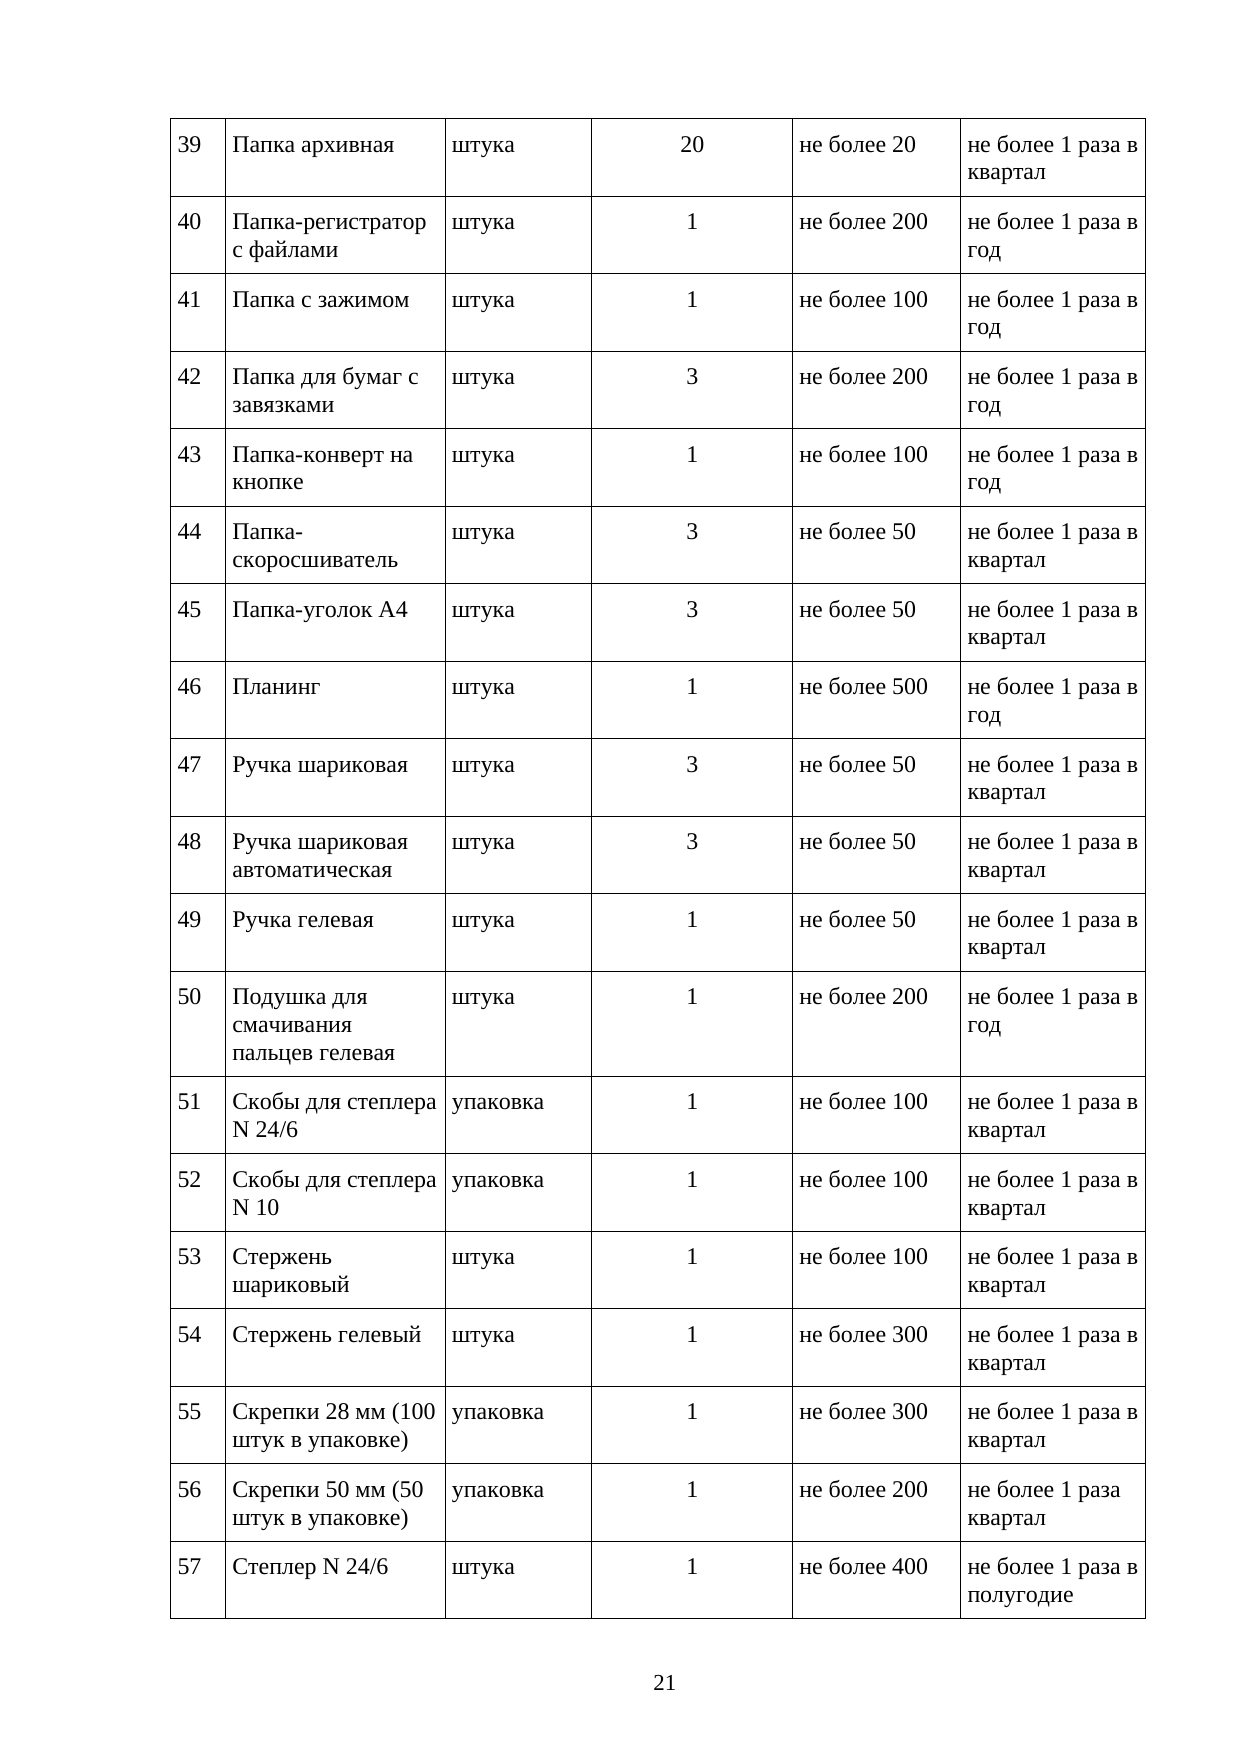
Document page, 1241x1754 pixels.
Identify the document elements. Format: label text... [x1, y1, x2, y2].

table_cell 1 [592, 1387, 792, 1463]
table_cell не более 300 [793, 1387, 960, 1463]
table_cell не более 20 [793, 119, 960, 196]
table_cell не более 300 [793, 1309, 960, 1386]
table_cell 40 [171, 197, 225, 273]
table_cell не более 1 раза в квартал [961, 1154, 1145, 1231]
table_cell штука [446, 739, 591, 816]
table_cell штука [446, 972, 591, 1076]
table_cell штука [446, 352, 591, 428]
table_cell Ручка гелевая [226, 894, 445, 971]
table_cell Скобы для степлера N 10 [226, 1154, 445, 1231]
table_cell не более 1 раза в квартал [961, 507, 1145, 583]
table_cell штука [446, 197, 591, 273]
table_cell не более 1 раза в год [961, 429, 1145, 506]
table_cell Ручка шариковая автоматическая [226, 817, 445, 893]
table_cell не более 1 раза в квартал [961, 1232, 1145, 1308]
table_cell 1 [592, 1232, 792, 1308]
table_cell Скрепки 28 мм (100 штук в упаковке) [226, 1387, 445, 1463]
table_cell не более 1 раза в квартал [961, 1309, 1145, 1386]
table_cell 1 [592, 894, 792, 971]
table_cell упаковка [446, 1077, 591, 1153]
table_cell 43 [171, 429, 225, 506]
table_cell штука [446, 429, 591, 506]
table_cell 41 [171, 274, 225, 351]
table_cell не более 50 [793, 507, 960, 583]
table_cell упаковка [446, 1154, 591, 1231]
table_cell не более 100 [793, 274, 960, 351]
table_cell 1 [592, 1464, 792, 1541]
table_cell не более 100 [793, 1154, 960, 1231]
table_cell 55 [171, 1387, 225, 1463]
table_cell Папка-уголок А4 [226, 584, 445, 661]
table_cell 3 [592, 584, 792, 661]
table_cell Ручка шариковая [226, 739, 445, 816]
table_cell 1 [592, 1154, 792, 1231]
table_cell штука [446, 274, 591, 351]
table_cell 53 [171, 1232, 225, 1308]
table_cell не более 200 [793, 352, 960, 428]
table_cell штука [446, 1232, 591, 1308]
table_cell Папка архивная [226, 119, 445, 196]
table_cell не более 200 [793, 1464, 960, 1541]
table_cell 48 [171, 817, 225, 893]
table_cell 47 [171, 739, 225, 816]
table_cell не более 400 [793, 1542, 960, 1618]
table_cell 3 [592, 507, 792, 583]
table_cell 57 [171, 1542, 225, 1618]
table_cell 50 [171, 972, 225, 1076]
table_cell Степлер N 24/6 [226, 1542, 445, 1618]
table_cell 1 [592, 274, 792, 351]
table_cell штука [446, 1309, 591, 1386]
table_cell не более 1 раза в квартал [961, 1077, 1145, 1153]
table_cell 45 [171, 584, 225, 661]
table_cell 1 [592, 1077, 792, 1153]
table_cell 42 [171, 352, 225, 428]
table_cell 3 [592, 352, 792, 428]
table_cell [961, 1542, 1145, 1618]
table_cell 49 [171, 894, 225, 971]
table_cell 39 [171, 119, 225, 196]
table_cell не более 100 [793, 1077, 960, 1153]
table_cell 1 [592, 197, 792, 273]
table_cell не более 1 раза в квартал [961, 584, 1145, 661]
table_cell штука [446, 584, 591, 661]
table_cell 20 [592, 119, 792, 196]
table_cell не более 1 раза в квартал [961, 119, 1145, 196]
table_cell 1 [592, 1542, 792, 1618]
table_cell не более 1 раза в год [961, 662, 1145, 738]
table_cell Папка-конверт на кнопке [226, 429, 445, 506]
table_cell не более 1 раза квартал [961, 1464, 1145, 1541]
table_cell Стержень шариковый [226, 1232, 445, 1308]
table_cell не более 1 раза в квартал [961, 817, 1145, 893]
table_cell 46 [171, 662, 225, 738]
table_cell не более 1 раза в квартал [961, 894, 1145, 971]
table_cell Скобы для степлера N 24/6 [226, 1077, 445, 1153]
table_cell 3 [592, 817, 792, 893]
table_cell 1 [592, 1309, 792, 1386]
table_cell штука [446, 1542, 591, 1618]
table_cell Подушка для смачивания пальцев гелевая [226, 972, 445, 1076]
table_cell штука [446, 817, 591, 893]
table_cell не более 50 [793, 584, 960, 661]
table_cell не более 1 раза в год [961, 197, 1145, 273]
table_cell не более 100 [793, 429, 960, 506]
table_cell не более 1 раза в год [961, 972, 1145, 1076]
table_cell Планинг [226, 662, 445, 738]
table_cell штука [446, 507, 591, 583]
table_cell 52 [171, 1154, 225, 1231]
table_cell Скрепки 50 мм (50 штук в упаковке) [226, 1464, 445, 1541]
table_cell штука [446, 894, 591, 971]
table_cell 1 [592, 972, 792, 1076]
table_cell не более 1 раза в квартал [961, 1387, 1145, 1463]
table_cell не более 200 [793, 972, 960, 1076]
table_cell упаковка [446, 1387, 591, 1463]
table_cell 1 [592, 429, 792, 506]
table_cell не более 50 [793, 894, 960, 971]
table_cell не более 1 раза в год [961, 352, 1145, 428]
table_cell упаковка [446, 1464, 591, 1541]
table_cell штука [446, 119, 591, 196]
table_cell 44 [171, 507, 225, 583]
table_cell не более 1 раза в квартал [961, 739, 1145, 816]
table_cell Стержень гелевый [226, 1309, 445, 1386]
table_cell не более 200 [793, 197, 960, 273]
table_cell 3 [592, 739, 792, 816]
table_cell не более 50 [793, 739, 960, 816]
table_cell 51 [171, 1077, 225, 1153]
table_cell 56 [171, 1464, 225, 1541]
table_cell 54 [171, 1309, 225, 1386]
table_cell не более 1 раза в год [961, 274, 1145, 351]
table_cell 1 [592, 662, 792, 738]
table_cell не более 50 [793, 817, 960, 893]
table_cell штука [446, 662, 591, 738]
table_cell не более 100 [793, 1232, 960, 1308]
table_cell Папка-регистратор с файлами [226, 197, 445, 273]
table_cell не более 500 [793, 662, 960, 738]
table_cell Папка-скоросшиватель [226, 507, 445, 583]
table_cell Папка с зажимом [226, 274, 445, 351]
table_cell Папка для бумаг с завязками [226, 352, 445, 428]
